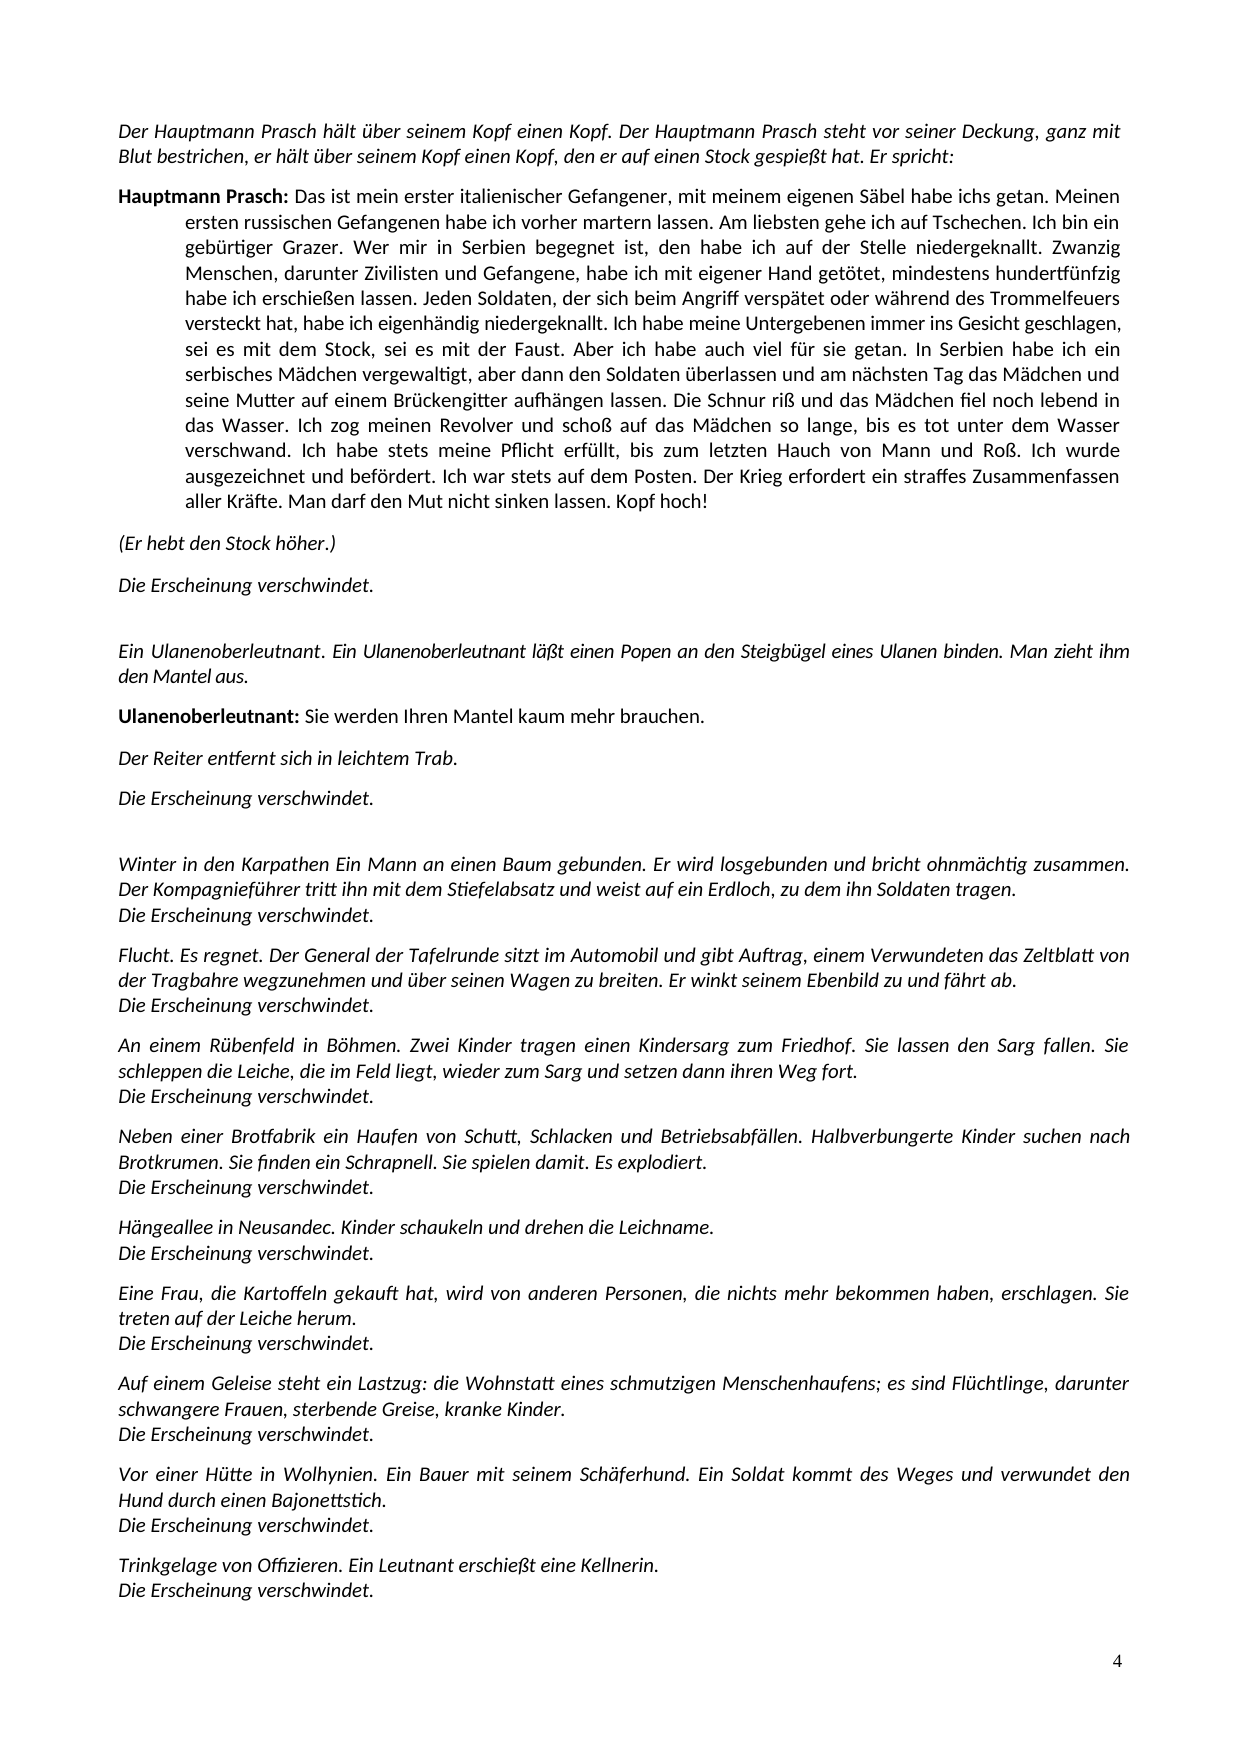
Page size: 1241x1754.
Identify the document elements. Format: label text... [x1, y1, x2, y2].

text An einem Rübenfeld in Böhmen. Zwei Kinder tragen einen Kindersarg zum Friedhof. Sie lassen den Sarg fallen. Sie schleppen die Leiche, die im Feld liegt, wieder zum Sarg und setzen dann ihren Weg fort. [118, 1033, 1132, 1083]
text Die Erscheinung verschwindet. [118, 902, 1122, 927]
text Der Hauptmann Prasch hält über seinem Kopf einen Kopf. Der Hauptmann Prasch steht vor seiner Deckung, ganz mit Blut bestrichen, er hält über seinem Kopf einen Kopf, den er auf einen Stock gespießt hat. Er spricht: [118, 118, 1122, 169]
text Flucht. Es regnet. Der General der Tafelrunde sitzt im Automobil und gibt Auftrag, einem Verwundeten das Zeltblatt von der Tragbahre wegzunehmen und über seinen Wagen zu breiten. Er winkt seinem Ebenbild zu und fährt ab. [118, 942, 1132, 993]
text Die Erscheinung verschwindet. [118, 786, 1122, 811]
text Die Erscheinung verschwindet. [118, 1421, 1122, 1447]
text Die Erscheinung verschwindet. [118, 993, 1122, 1018]
text Trinkgelage von Offizieren. Ein Leutnant erschießt eine Kellnerin. [118, 1552, 1132, 1578]
text Die Erscheinung verschwindet. [118, 573, 1122, 598]
text Ulanenoberleutnant: Sie werden Ihren Mantel kaum mehr brauchen. [118, 703, 1122, 729]
text Neben einer Brotfabrik ein Haufen von Schutt, Schlacken und Betriebsabfällen. Halbverbungerte Kinder suchen nach Brotkrumen. Sie finden ein Schrapnell. Sie spielen damit. Es explodiert. [118, 1123, 1132, 1174]
text Vor einer Hütte in Wolhynien. Ein Bauer mit seinem Schäferhund. Ein Soldat kommt des Weges und verwundet den Hund durch einen Bajonettstich. [118, 1461, 1132, 1512]
text Der Reiter entfernt sich in leichtem Trab. [118, 746, 1122, 771]
text (Er hebt den Stock höher.) [118, 531, 1122, 556]
text Die Erscheinung verschwindet. [118, 1512, 1122, 1538]
text Die Erscheinung verschwindet. [118, 1174, 1122, 1200]
text Hängeallee in Neusandec. Kinder schaukeln und drehen die Leichname. [118, 1214, 1132, 1240]
text Die Erscheinung verschwindet. [118, 1578, 1122, 1603]
text Ein Ulanenoberleutnant. Ein Ulanenoberleutnant läßt einen Popen an den Steigbügel eines Ulanen binden. Man zieht ihm den Mantel aus. [118, 638, 1132, 689]
text Die Erscheinung verschwindet. [118, 1083, 1122, 1109]
text Hauptmann Prasch: Das ist mein erster italienischer Gefangener, mit meinem eigenen Säbel habe ichs getan. Meinen ersten russischen Gefangenen habe ich vorher martern lassen. Am liebsten gehe ich auf Tschechen. Ich bin ein gebürtiger Grazer. Wer mir in Serbien begegnet ist, den habe ich auf der Stelle niedergeknallt. Zwanzig Menschen, darunter Zivilisten und Gefangene, habe ich mit eigener Hand getötet, mindestens hundertfünfzig habe ich erschießen lassen. Jeden Soldaten, der sich beim Angriff verspätet oder während des Trommelfeuers versteckt hat, habe ich eigenhändig niedergeknallt. Ich habe meine Untergebenen immer ins Gesicht geschlagen, sei es mit dem Stock, sei es mit der Faust. Aber ich habe auch viel für sie getan. In Serbien habe ich ein serbisches Mädchen vergewaltigt, aber dann den Soldaten überlassen und am nächsten Tag das Mädchen und seine Mutter auf einem Brückengitter aufhängen lassen. Die Schnur riß und das Mädchen fiel noch lebend in das Wasser. Ich zog meinen Revolver und schoß auf das Mädchen so lange, bis es tot unter dem Wasser verschwand. Ich habe stets meine Pflicht erfüllt, bis zum letzten Hauch von Mann und Roß. Ich wurde ausgezeichnet und befördert. Ich war stets auf dem Posten. Der Krieg erfordert ein straffes Zusammenfassen aller Kräfte. Man darf den Mut nicht sinken lassen. Kopf hoch! [118, 183, 1122, 514]
text Auf einem Geleise steht ein Lastzug: die Wohnstatt eines schmutzigen Menschenhaufens; es sind Flüchtlinge, darunter schwangere Frauen, sterbende Greise, kranke Kinder. [118, 1371, 1132, 1421]
text Winter in den Karpathen Ein Mann an einen Baum gebunden. Er wird losgebunden und bricht ohnmächtig zusammen. Der Kompagnieführer tritt ihn mit dem Stiefelabsatz und weist auf ein Erdloch, zu dem ihn Soldaten tragen. [118, 851, 1132, 902]
text Eine Frau, die Kartoffeln gekauft hat, wird von anderen Personen, die nichts mehr bekommen haben, erschlagen. Sie treten auf der Leiche herum. [118, 1280, 1132, 1331]
text Die Erscheinung verschwindet. [118, 1240, 1122, 1265]
text Die Erscheinung verschwindet. [118, 1331, 1122, 1356]
